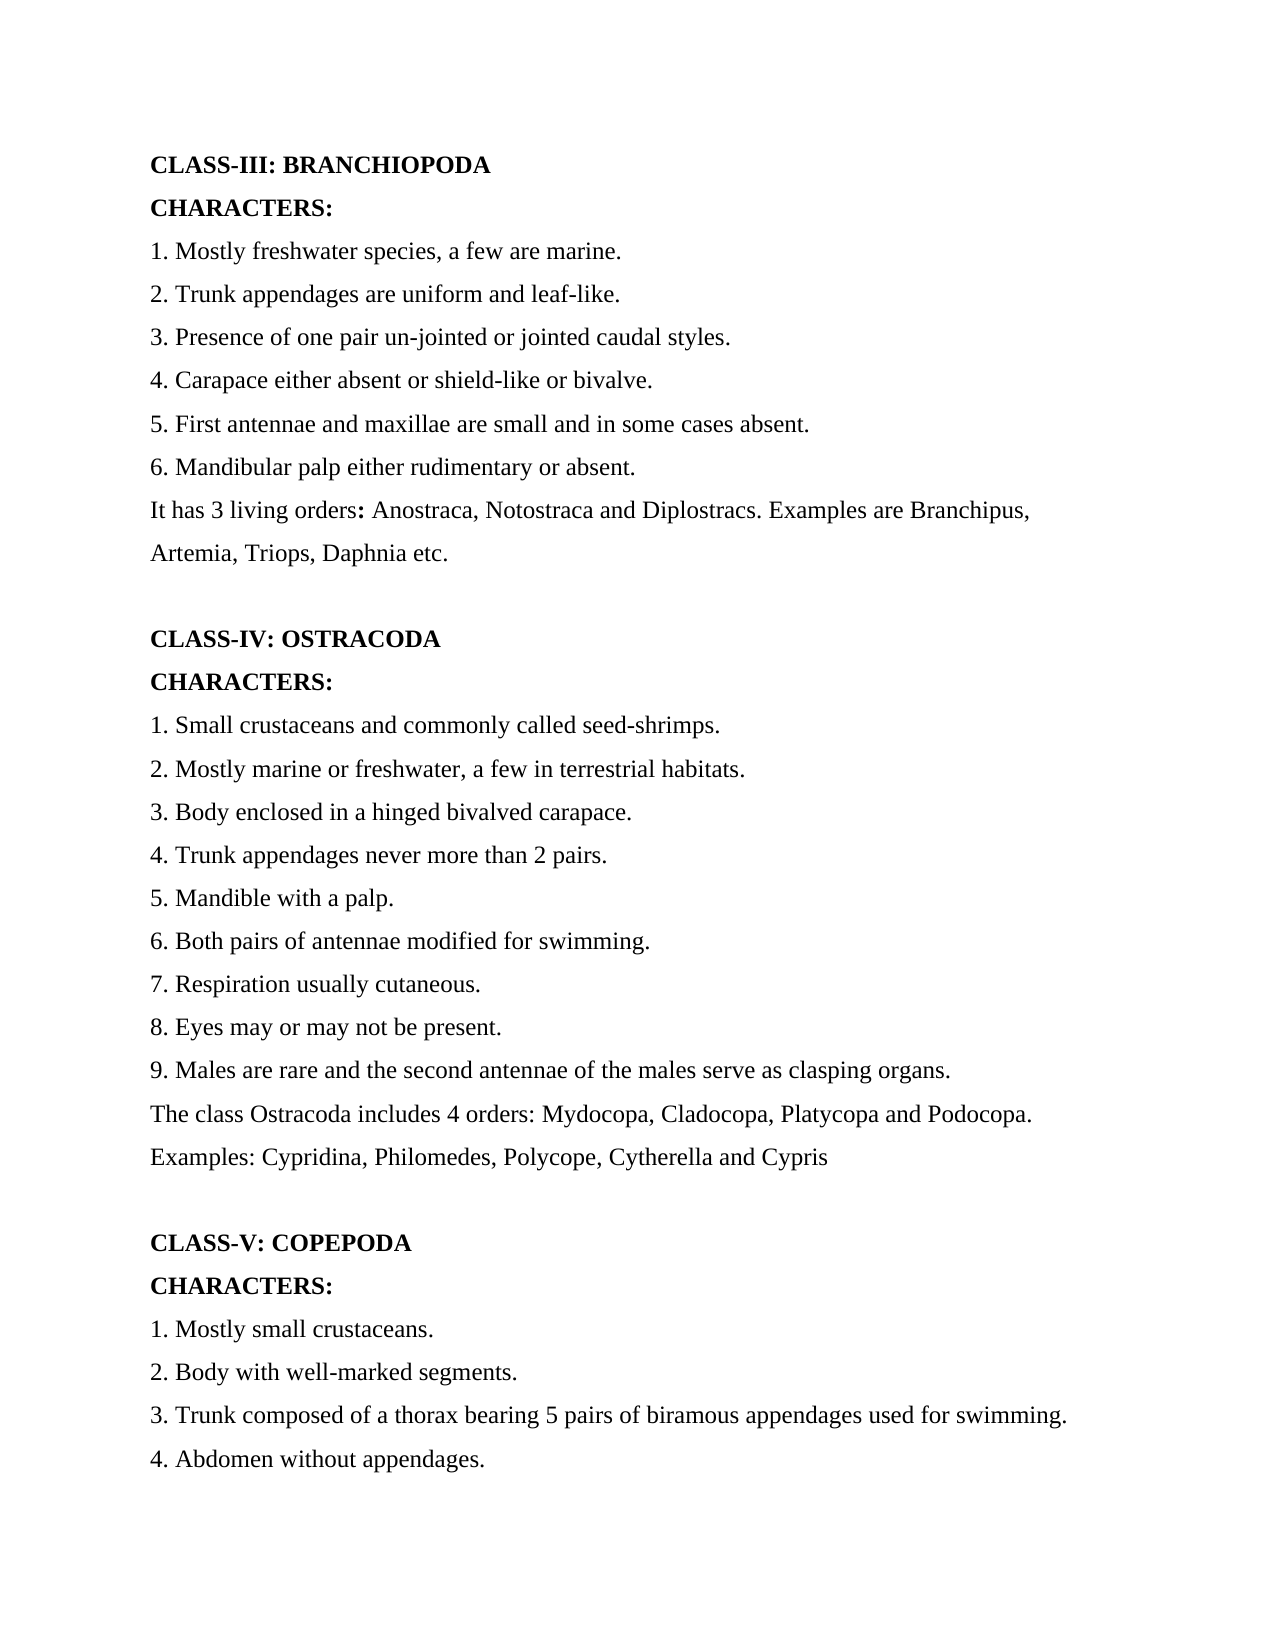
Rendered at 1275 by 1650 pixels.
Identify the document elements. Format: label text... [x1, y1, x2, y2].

text 2. Trunk appendages are uniform and leaf-like. [150, 279, 1110, 308]
text 2. Body with well-marked segments. [150, 1357, 1110, 1386]
text CLASS-III: BRANCHIOPODA [150, 150, 1110, 179]
text The class Ostracoda includes 4 orders: Mydocopa, Cladocopa, Platycopa and Podocopa. Examples: Cypridina, Philomedes, Polycope, Cytherella and Cypris [150, 1099, 1110, 1171]
text 4. Abdomen without appendages. [150, 1444, 1110, 1472]
text 1. Mostly small crustaceans. [150, 1314, 1110, 1343]
text CHARACTERS: [150, 667, 1110, 696]
text 1. Mostly freshwater species, a few are marine. [150, 236, 1110, 265]
text 6. Both pairs of antennae modified for swimming. [150, 926, 1110, 955]
text 2. Mostly marine or freshwater, a few in terrestrial habitats. [150, 754, 1110, 782]
text 8. Eyes may or may not be present. [150, 1012, 1110, 1041]
text 4. Trunk appendages never more than 2 pairs. [150, 840, 1110, 869]
text CLASS-V: COPEPODA [150, 1228, 1110, 1257]
text 9. Males are rare and the second antennae of the males serve as clasping organs. [150, 1056, 1110, 1084]
text 6. Mandibular palp either rudimentary or absent. [150, 452, 1110, 481]
text 3. Body enclosed in a hinged bivalved carapace. [150, 797, 1110, 826]
text 4. Carapace either absent or shield-like or bivalve. [150, 366, 1110, 394]
text CHARACTERS: [150, 1271, 1110, 1300]
text 7. Respiration usually cutaneous. [150, 969, 1110, 998]
text 5. Mandible with a palp. [150, 883, 1110, 912]
text CHARACTERS: [150, 193, 1110, 222]
text CLASS-IV: OSTRACODA [150, 624, 1110, 653]
text 1. Small crustaceans and commonly called seed-shrimps. [150, 711, 1110, 739]
text 3. Trunk composed of a thorax bearing 5 pairs of biramous appendages used for swimming. [150, 1401, 1110, 1429]
text 3. Presence of one pair un-jointed or jointed caudal styles. [150, 322, 1110, 351]
text 5. First antennae and maxillae are small and in some cases absent. [150, 409, 1110, 437]
text It has 3 living orders: Anostraca, Notostraca and Diplostracs. Examples are Branchipus, Artemia, Triops, Daphnia etc. [150, 495, 1110, 567]
